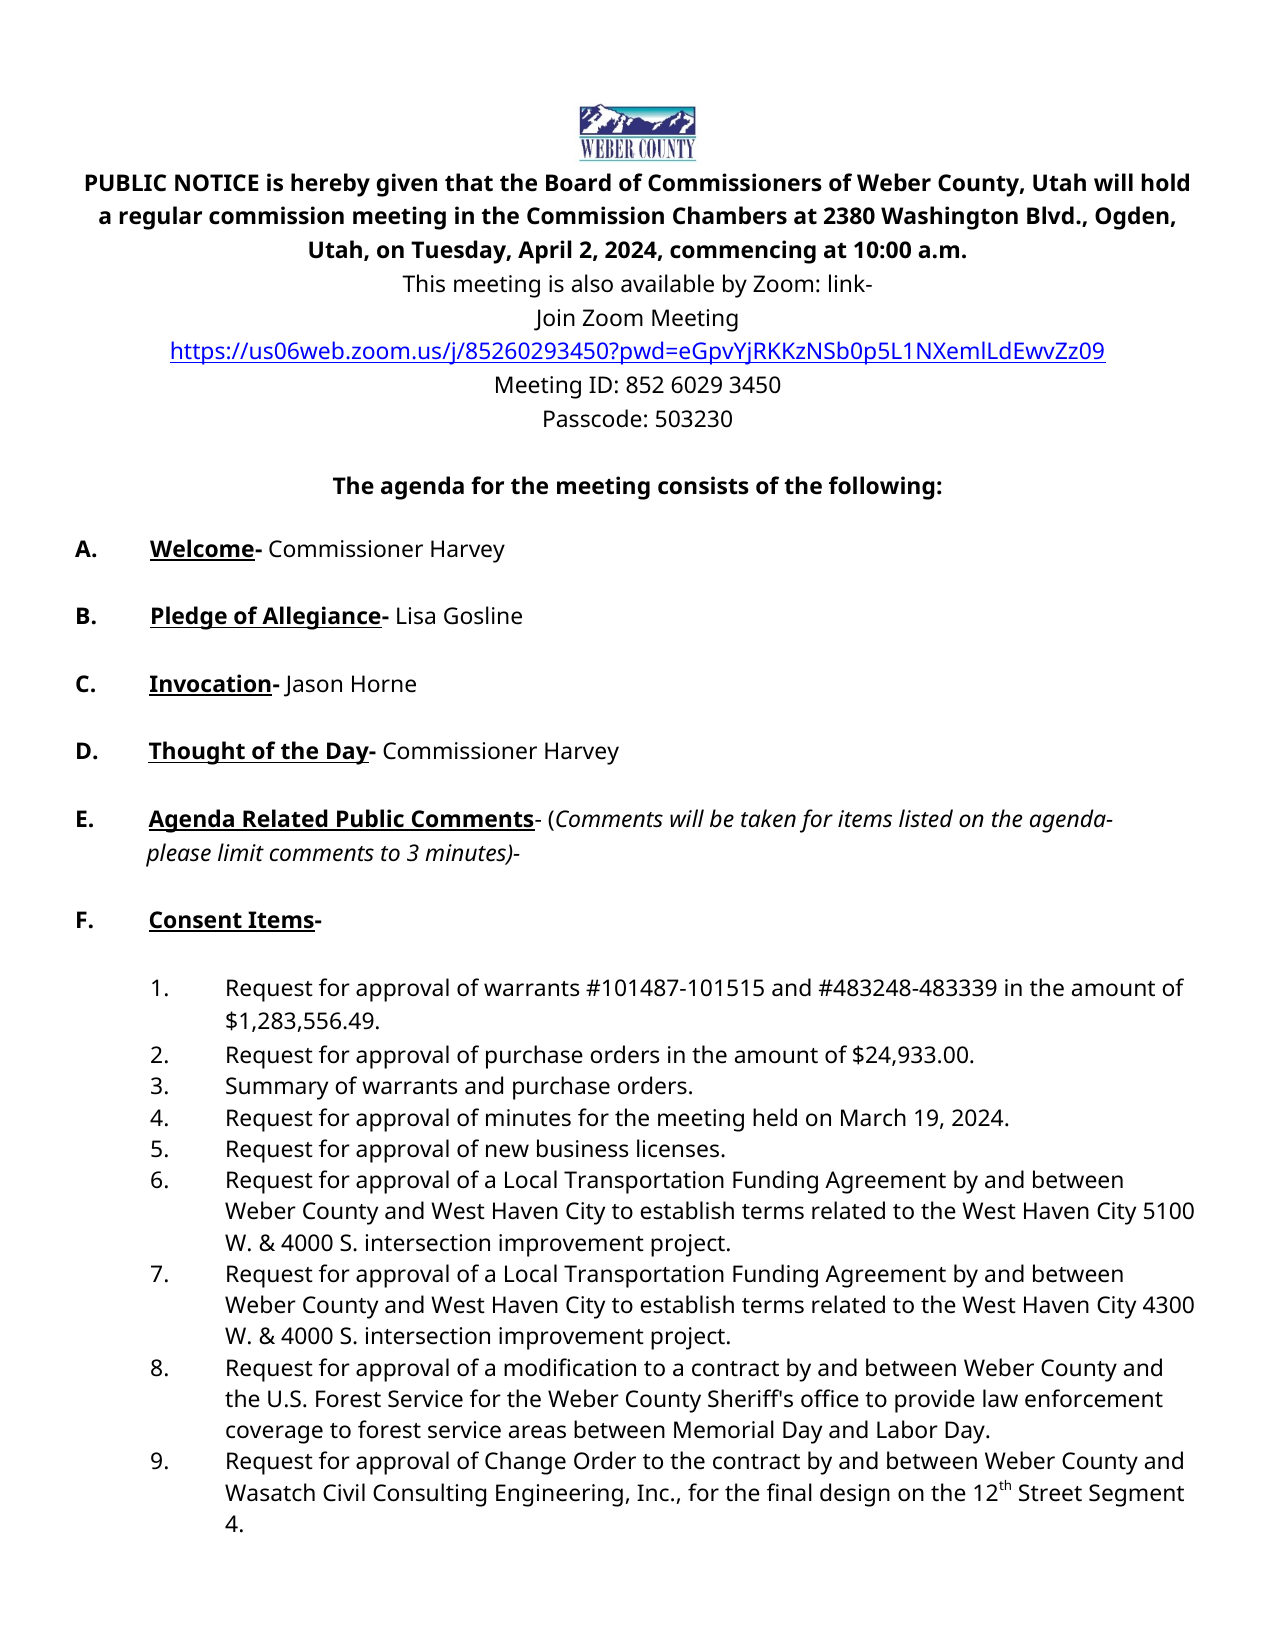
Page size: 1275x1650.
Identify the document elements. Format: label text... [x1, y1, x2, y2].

picture [573, 103, 702, 165]
list Request for approval of Change Order to the contract by and between Weber County and Wasatch Civil Consulting Engineering, Inc., for the final design on the 12th Street Segment 4. [150, 1445, 1200, 1539]
text This meeting is also available by Zoom: link- [75, 268, 1200, 299]
list Consent Items- [75, 904, 1200, 935]
list Request for approval of purchase orders in the amount of $24,933.00. [150, 1039, 1200, 1070]
list Thought of the Day- Commissioner Harvey [75, 735, 1200, 766]
list Request for approval of a Local Transportation Funding Agreement by and between Weber County and West Haven City to establish terms related to the West Haven City 4300 W. & 4000 S. intersection improvement project. [150, 1258, 1200, 1351]
text please limit comments to 3 minutes)- [75, 836, 1200, 868]
text Meeting ID: 852 6029 3450 [75, 369, 1200, 400]
list Pledge of Allegiance- Lisa Gosline [75, 600, 1200, 631]
list Request for approval of minutes for the meeting held on March 19, 2024. [150, 1101, 1200, 1133]
text PUBLIC NOTICE is hereby given that the Board of Commissioners of Weber County, Utah will hold a regular commission meeting in the Commission Chambers at 2380 Washington Blvd., Ogden, Utah, on Tuesday, April 2, 2024, commencing at 10:00 a.m. [75, 166, 1200, 265]
list Request for approval of a modification to a contract by and between Weber County and the U.S. Forest Service for the Weber County Sheriff's office to provide law enforcement coverage to forest service areas between Memorial Day and Labor Day. [150, 1351, 1200, 1445]
text The agenda for the meeting consists of the following: [75, 470, 1200, 501]
list Request for approval of new business licenses. [150, 1133, 1200, 1164]
list Summary of warrants and purchase orders. [150, 1070, 1200, 1101]
list Welcome- Commissioner Harvey [75, 533, 1200, 564]
list Request for approval of a Local Transportation Funding Agreement by and between Weber County and West Haven City to establish terms related to the West Haven City 5100 W. & 4000 S. intersection improvement project. [150, 1164, 1200, 1258]
text Join Zoom Meeting [75, 301, 1200, 333]
list Agenda Related Public Comments- (Comments will be taken for items listed on the agenda- [75, 803, 1200, 834]
list Invocation- Jason Horne [75, 668, 1200, 699]
text Passcode: 503230 [75, 403, 1200, 434]
text https://us06web.zoom.us/j/85260293450?pwd=eGpvYjRKKzNSb0p5L1NXemlLdEwvZz09 [75, 335, 1200, 366]
list Request for approval of warrants #101487-101515 and #483248-483339 in the amount of $1,283,556.49. [150, 971, 1200, 1036]
